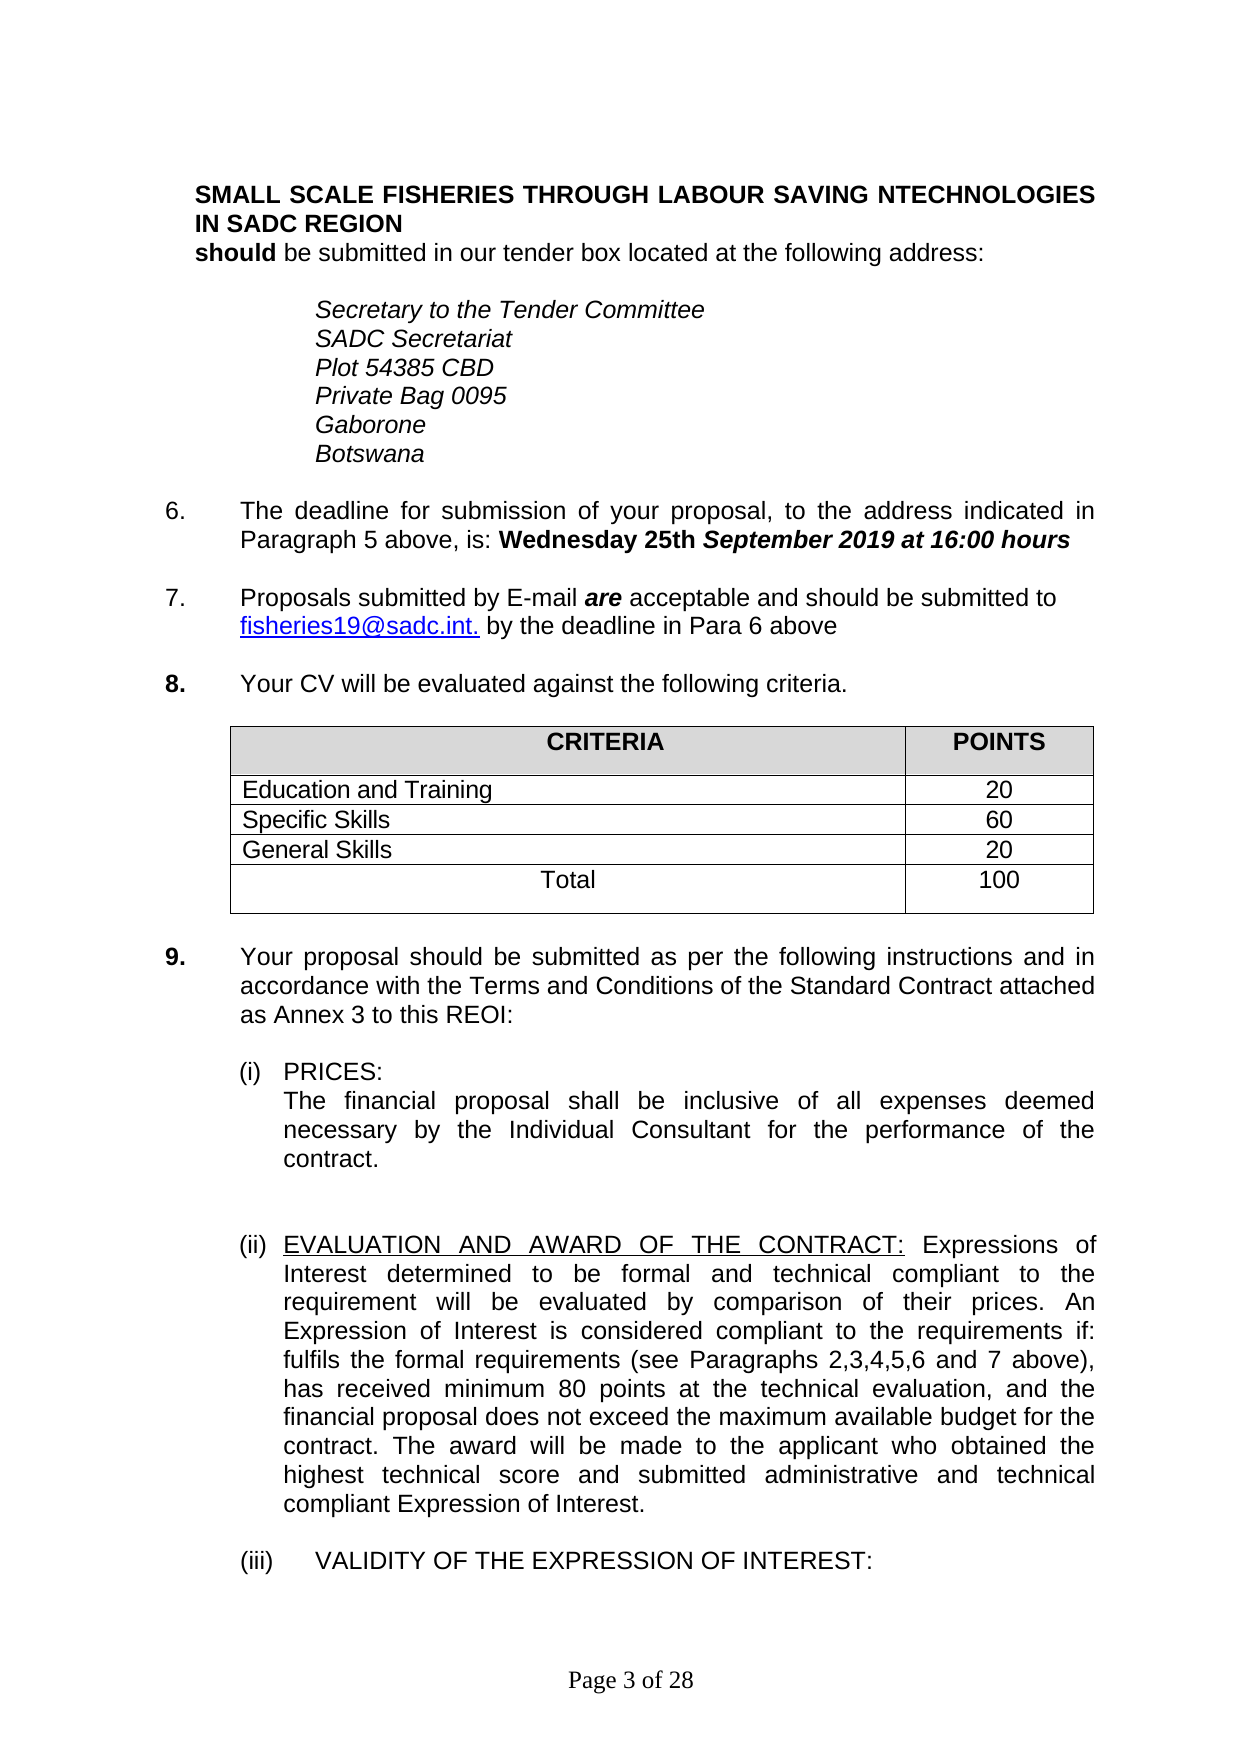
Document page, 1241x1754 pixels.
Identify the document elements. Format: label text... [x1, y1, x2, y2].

text SADC Secretariat [315, 324, 1097, 352]
text (i) PRICES: [239, 1057, 1097, 1086]
text (iii) VALIDITY OF THE EXPRESSION OF INTEREST: [240, 1546, 1097, 1575]
table_cell Specific Skills [231, 805, 905, 834]
table_cell Education and Training [231, 776, 905, 804]
text 6. The deadline for submission of your proposal, to the address indicated in Paragraph 5 above, is: Wednesday 25th September 2019 at 16:00 hours [165, 496, 1097, 554]
table_cell Total [231, 865, 905, 913]
text Gaborone [315, 410, 1097, 439]
text 7. Proposals submitted by E-mail are acceptable and should be submitted to fisheries19@sadc.int. by the deadline in Para 6 above [165, 582, 1097, 640]
text The financial proposal shall be inclusive of all expenses deemed necessary by the Individual Consultant for the performance of the contract. [283, 1086, 1097, 1172]
text (ii) EVALUATION AND AWARD OF THE CONTRACT: Expressions of Interest determined to be formal and technical compliant to the requirement will be evaluated by comparison of their prices. An Expression of Interest is considered compliant to the requirements if: fulfils the formal requirements (see Paragraphs 2,3,4,5,6 and 7 above), has received minimum 80 points at the technical evaluation, and the financial proposal does not exceed the maximum available budget for the contract. The award will be made to the applicant who obtained the highest technical score and submitted administrative and technical compliant Expression of Interest. [239, 1230, 1097, 1517]
text Private Bag 0095 [315, 381, 1097, 410]
table_cell 60 [906, 805, 1093, 834]
table_cell 20 [906, 835, 1093, 864]
text should be submitted in our tender box located at the following address: [194, 237, 1097, 266]
table_cell 20 [906, 776, 1093, 804]
table_header POINTS [906, 727, 1093, 774]
text Secretary to the Tender Committee [315, 295, 1097, 324]
table_cell General Skills [231, 835, 905, 864]
text Botswana [315, 439, 1097, 467]
text 8. Your CV will be evaluated against the following criteria. [165, 669, 1097, 697]
table_header CRITERIA [231, 727, 905, 774]
table_cell 100 [906, 865, 1093, 913]
text Plot 54385 CBD [315, 352, 1097, 381]
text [150, 180, 1097, 237]
text 9. Your proposal should be submitted as per the following instructions and in accordance with the Terms and Conditions of the Standard Contract attached as Annex 3 to this REOI: [165, 942, 1097, 1029]
